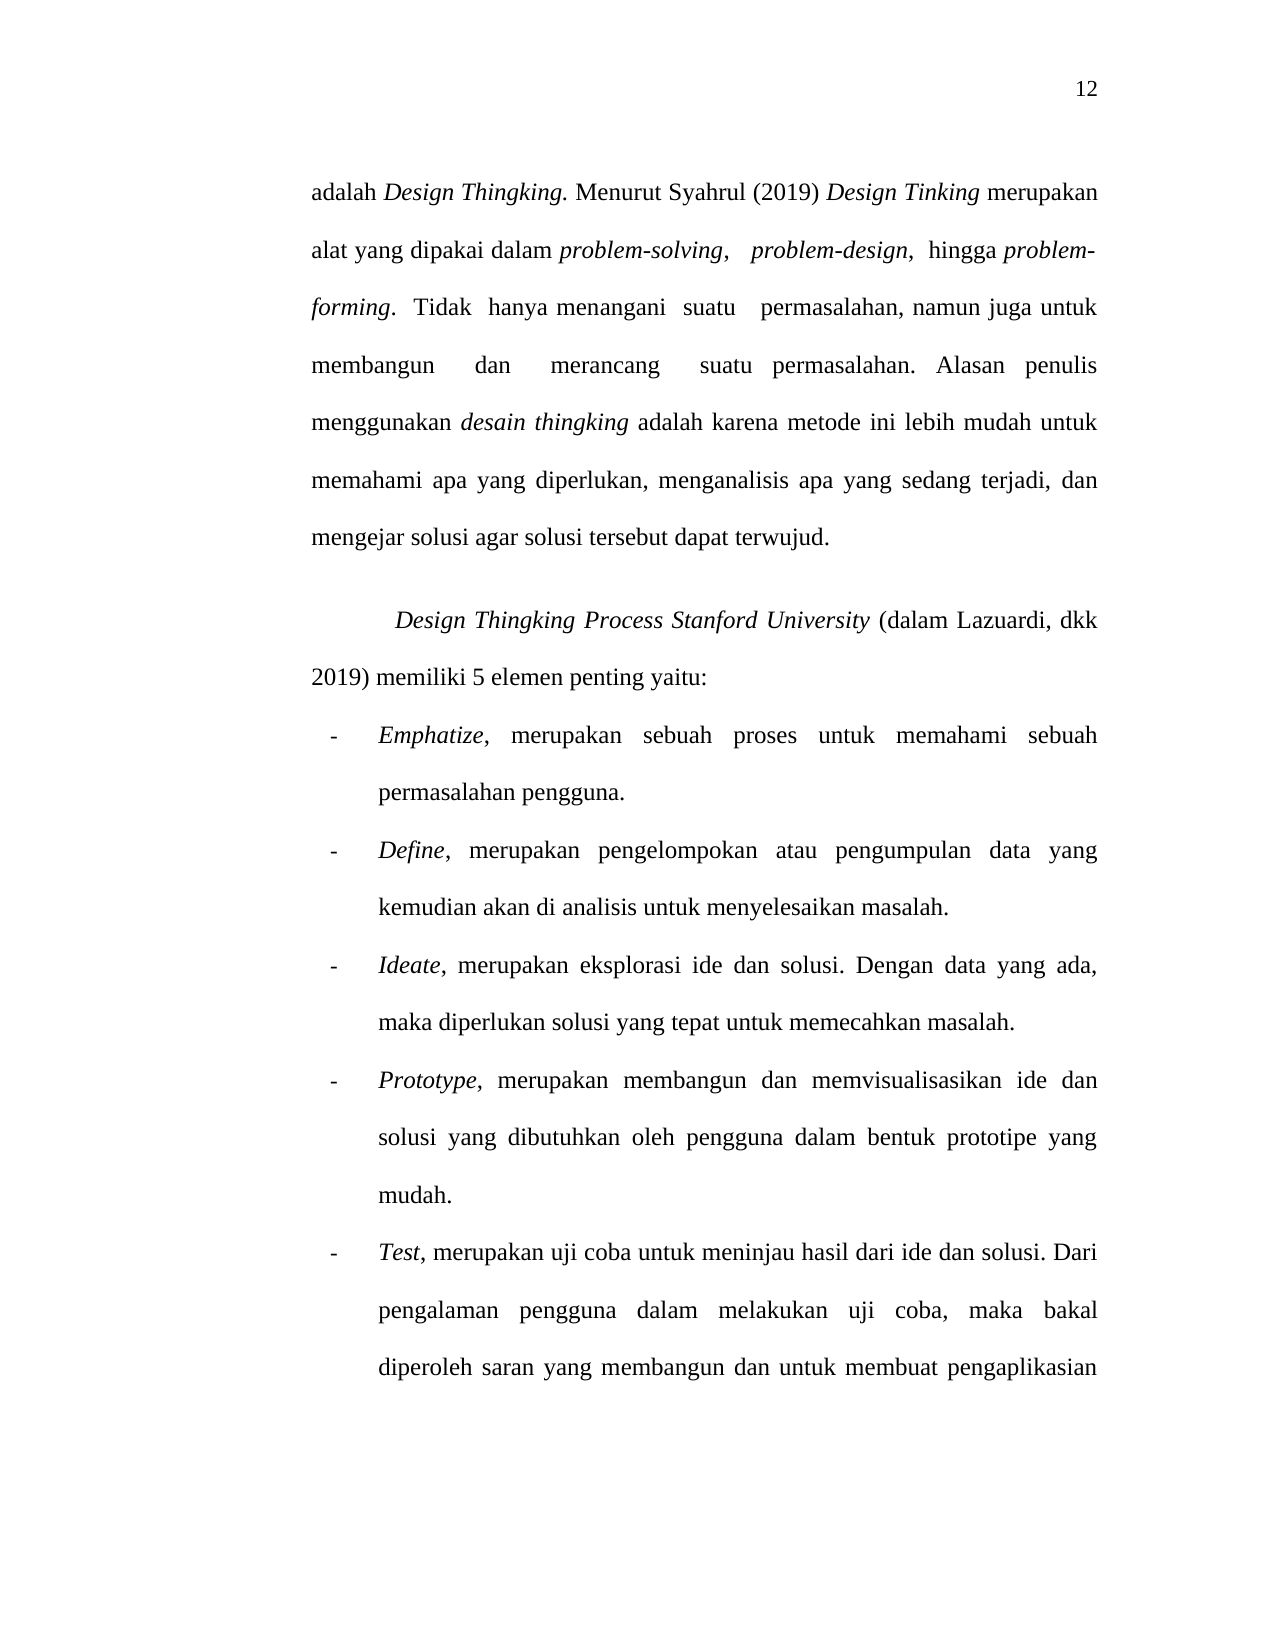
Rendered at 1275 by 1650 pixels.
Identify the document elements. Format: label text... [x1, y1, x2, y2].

list Design Thingking Process Stanford University (dalam Lazuardi, dkk 2019) memiliki 5 elemen penting yaitu: [311, 605, 1098, 691]
text Prototype, merupakan membangun dan memvisualisasikan ide dan solusi yang dibutuhkan oleh pengguna dalam bentuk prototipe yang mudah. [330, 1065, 1098, 1208]
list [311, 177, 1098, 551]
text Define, merupakan pengelompokan atau pengumpulan data yang kemudian akan di analisis untuk menyelesaikan masalah. [330, 835, 1098, 921]
text Emphatize, merupakan sebuah proses untuk memahami sebuah permasalahan pengguna. [330, 720, 1098, 806]
text Ideate, merupakan eksplorasi ide dan solusi. Dengan data yang ada, maka diperlukan solusi yang tepat untuk memecahkan masalah. [330, 950, 1098, 1036]
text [330, 1237, 1098, 1381]
